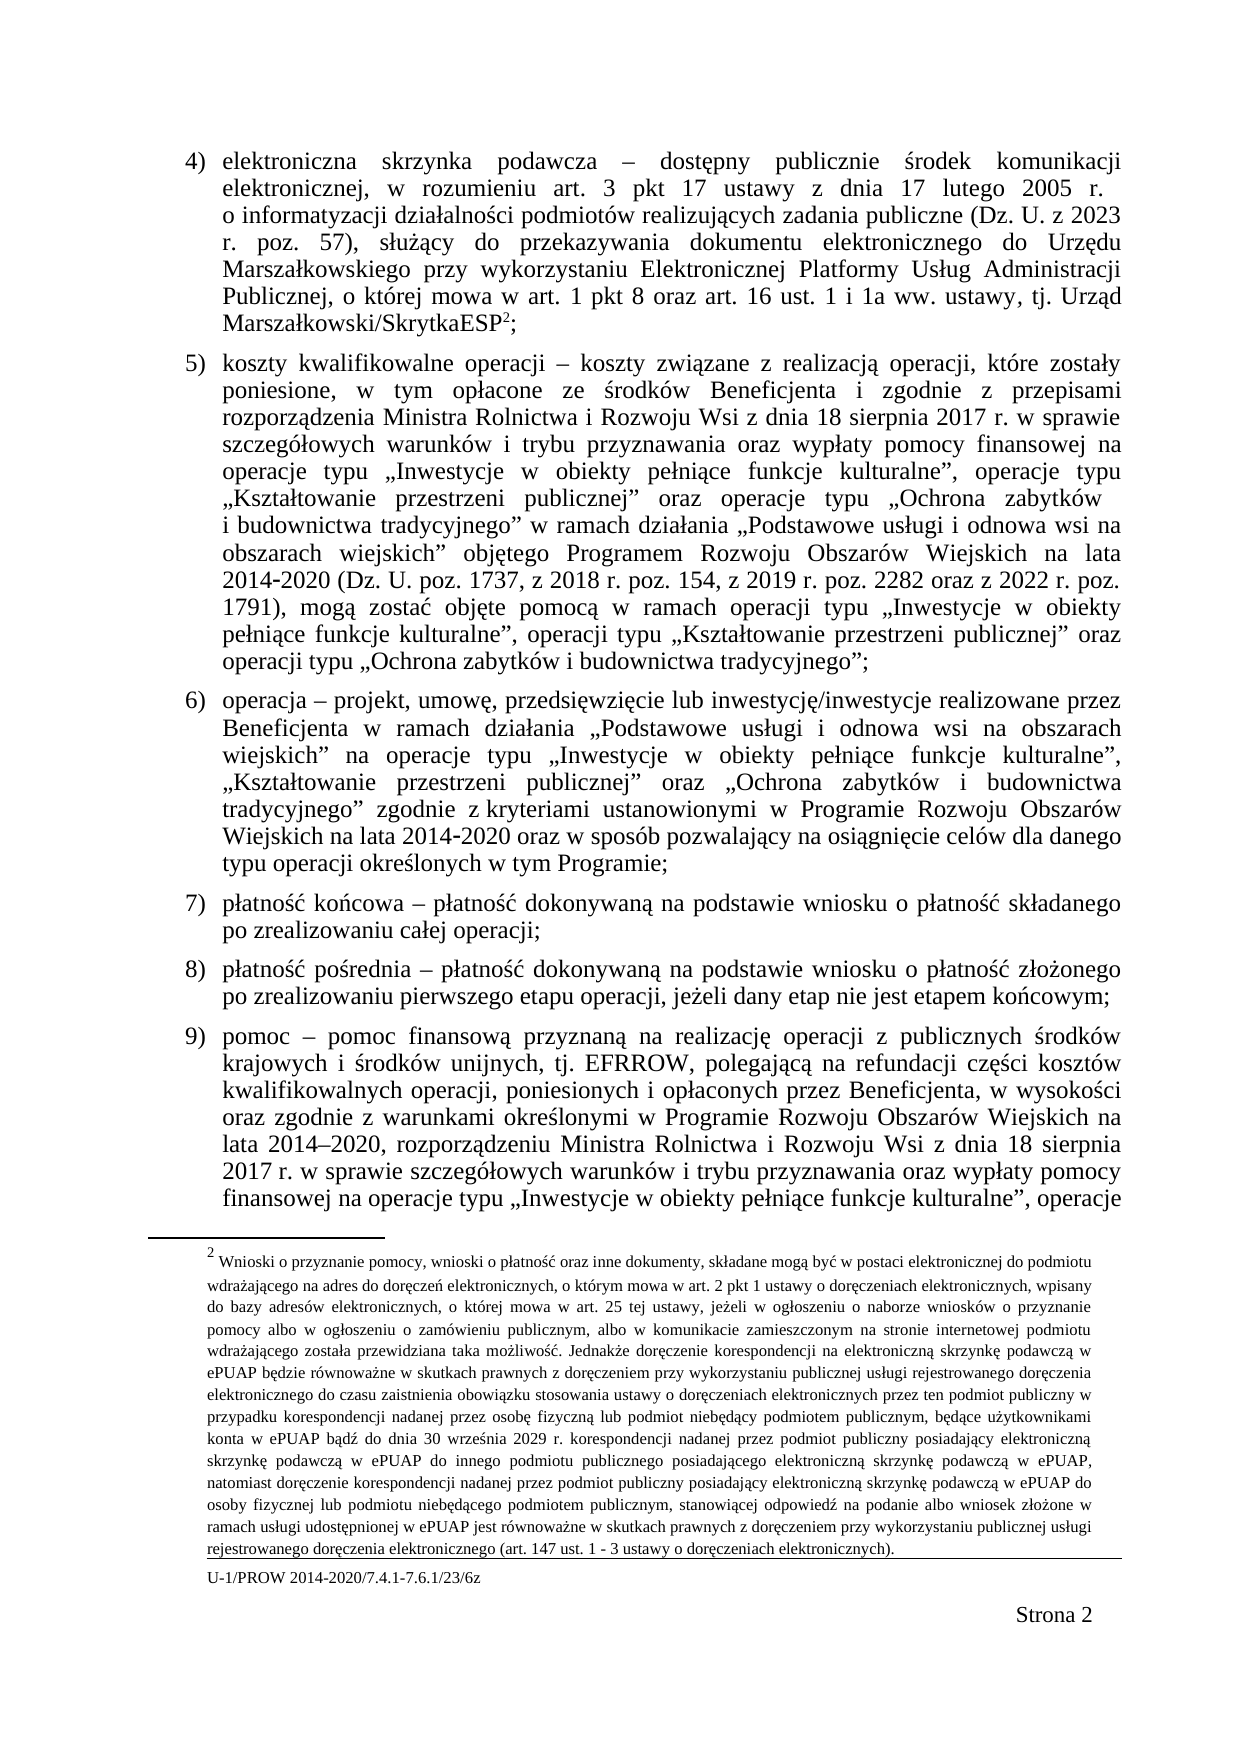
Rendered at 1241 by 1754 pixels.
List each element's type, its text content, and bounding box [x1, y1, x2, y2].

list płatność końcowa – płatność dokonywaną na podstawie wniosku o płatność składanego po zrealizowaniu całej operacji; [185, 889, 1122, 943]
list koszty kwalifikowalne operacji – koszty związane z realizacją operacji, które zostały poniesione, w tym opłacone ze środków Beneficjenta i zgodnie z przepisami rozporządzenia Ministra Rolnictwa i Rozwoju Wsi z dnia 18 sierpnia 2017 r. w sprawie szczegółowych warunków i trybu przyznawania oraz wypłaty pomocy finansowej na operacje typu „Inwestycje w obiekty pełniące funkcje kulturalne”, operacje typu „Kształtowanie przestrzeni publicznej” oraz operacje typu „Ochrona zabytków i budownictwa tradycyjnego” w ramach działania „Podstawowe usługi i odnowa wsi na obszarach wiejskich” objętego Programem Rozwoju Obszarów Wiejskich na lata 20142020 (Dz. U. poz. 1737, z 2018 r. poz. 154, z 2019 r. poz. 2282 oraz z 2022 r. poz. 1791), mogą zostać objęte pomocą w ramach operacji typu „Inwestycje w obiekty pełniące funkcje kulturalne”, operacji typu „Kształtowanie przestrzeni publicznej” oraz operacji typu „Ochrona zabytków i budownictwa tradycyjnego”; [185, 350, 1122, 675]
list pomoc – pomoc finansową przyznaną na realizację operacji z publicznych środków krajowych i środków unijnych, tj. EFRROW, polegającą na refundacji części kosztów kwalifikowalnych operacji, poniesionych i opłaconych przez Beneficjenta, w wysokości oraz zgodnie z warunkami określonymi w Programie Rozwoju Obszarów Wiejskich na lata 2014–2020, rozporządzeniu Ministra Rolnictwa i Rozwoju Wsi z dnia 18 sierpnia 2017 r. w sprawie szczegółowych warunków i trybu przyznawania oraz wypłaty pomocy finansowej na operacje typu „Inwestycje w obiekty pełniące funkcje kulturalne”, operacje typu „Kształtowanie przestrzeni publicznej” oraz operacje typu „Ochrona zabytków i budownictwa tradycyjnego” w ramach działania „Podstawowe usługi i odnowa wsi na obszarach wiejskich” objętego Programem Rozwoju Obszarów Wiejskich na lata 2014–2020 (Dz. U. poz. 1737, z 2018 r. poz. 154, z 2019 r. poz. 2282 oraz z 2022 r. poz. 1791), w umowie oraz przepisach odrębnych; [185, 1023, 1122, 1212]
list operacja – projekt, umowę, przedsięwzięcie lub inwestycję/inwestycje realizowane przez Beneficjenta w ramach działania „Podstawowe usługi i odnowa wsi na obszarach wiejskich” na operacje typu „Inwestycje w obiekty pełniące funkcje kulturalne”, „Kształtowanie przestrzeni publicznej” oraz „Ochrona zabytków i budownictwa tradycyjnego” zgodnie z kryteriami ustanowionymi w Programie Rozwoju Obszarów Wiejskich na lata 20142020 oraz w sposób pozwalający na osiągnięcie celów dla danego typu operacji określonych w tym Programie; [185, 687, 1122, 877]
list elektroniczna skrzynka podawcza – dostępny publicznie środek komunikacji elektronicznej, w rozumieniu art. 3 pkt 17 ustawy z dnia 17 lutego 2005 r. o informatyzacji działalności podmiotów realizujących zadania publiczne (Dz. U. z 2023 r. poz. 57), służący do przekazywania dokumentu elektronicznego do Urzędu Marszałkowskiego przy wykorzystaniu Elektronicznej Platformy Usług Administracji Publicznej, o której mowa w art. 1 pkt 8 oraz art. 16 ust. 1 i 1a ww. ustawy, tj. Urząd Marszałkowski/SkrytkaESP; [185, 148, 1122, 337]
list płatność pośrednia – płatność dokonywaną na podstawie wniosku o płatność złożonego po zrealizowaniu pierwszego etapu operacji, jeżeli dany etap nie jest etapem końcowym; [185, 956, 1122, 1010]
